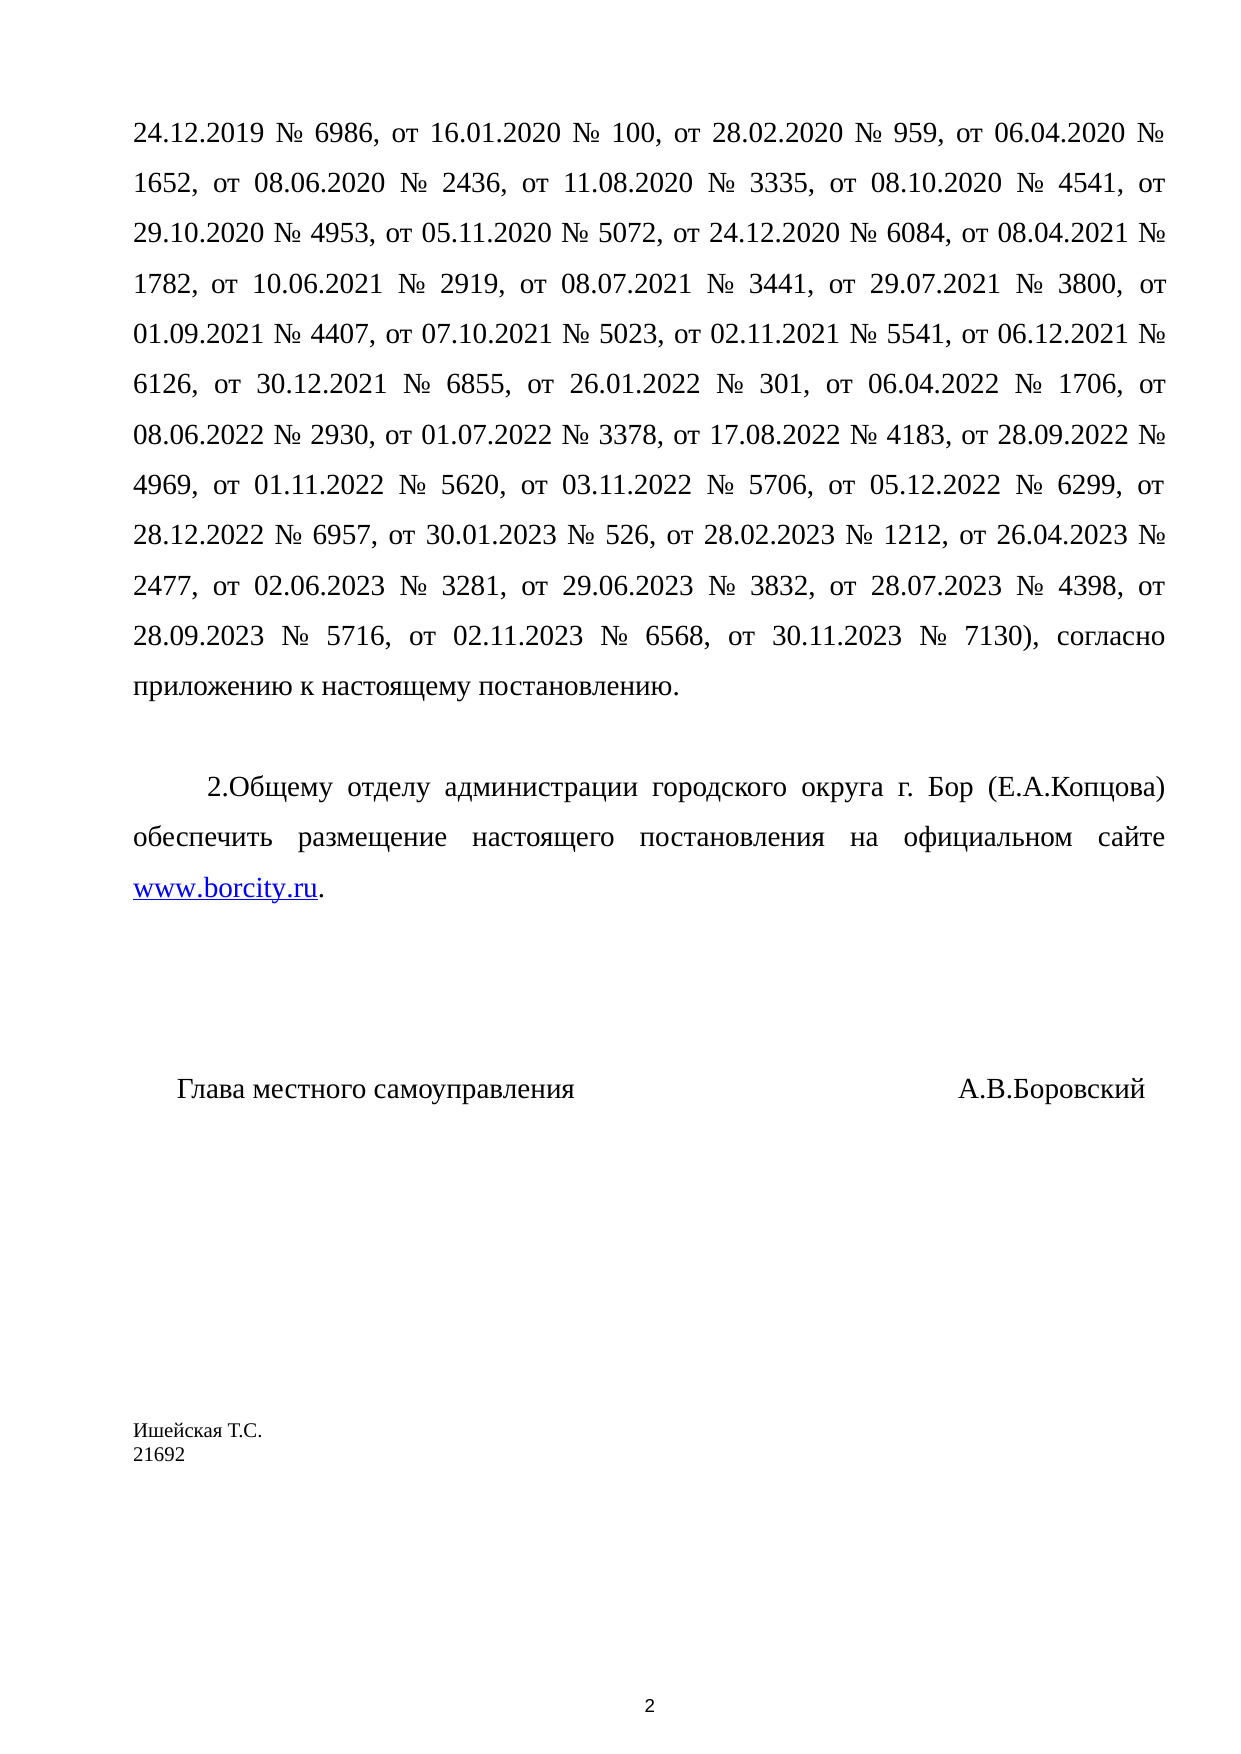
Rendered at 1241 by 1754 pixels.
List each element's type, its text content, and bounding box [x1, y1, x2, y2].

text 21692 [133, 1442, 1166, 1466]
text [133, 115, 1166, 702]
text 2.Общему отделу администрации городского округа г. Бор (Е.А.Копцова) обеспечить размещение настоящего постановления на официальном сайте www.borcity.ru. [133, 769, 1166, 903]
text Глава местного самоуправления А.В.Боровский [133, 1071, 1166, 1104]
text Ишейская Т.С. [133, 1418, 1166, 1442]
